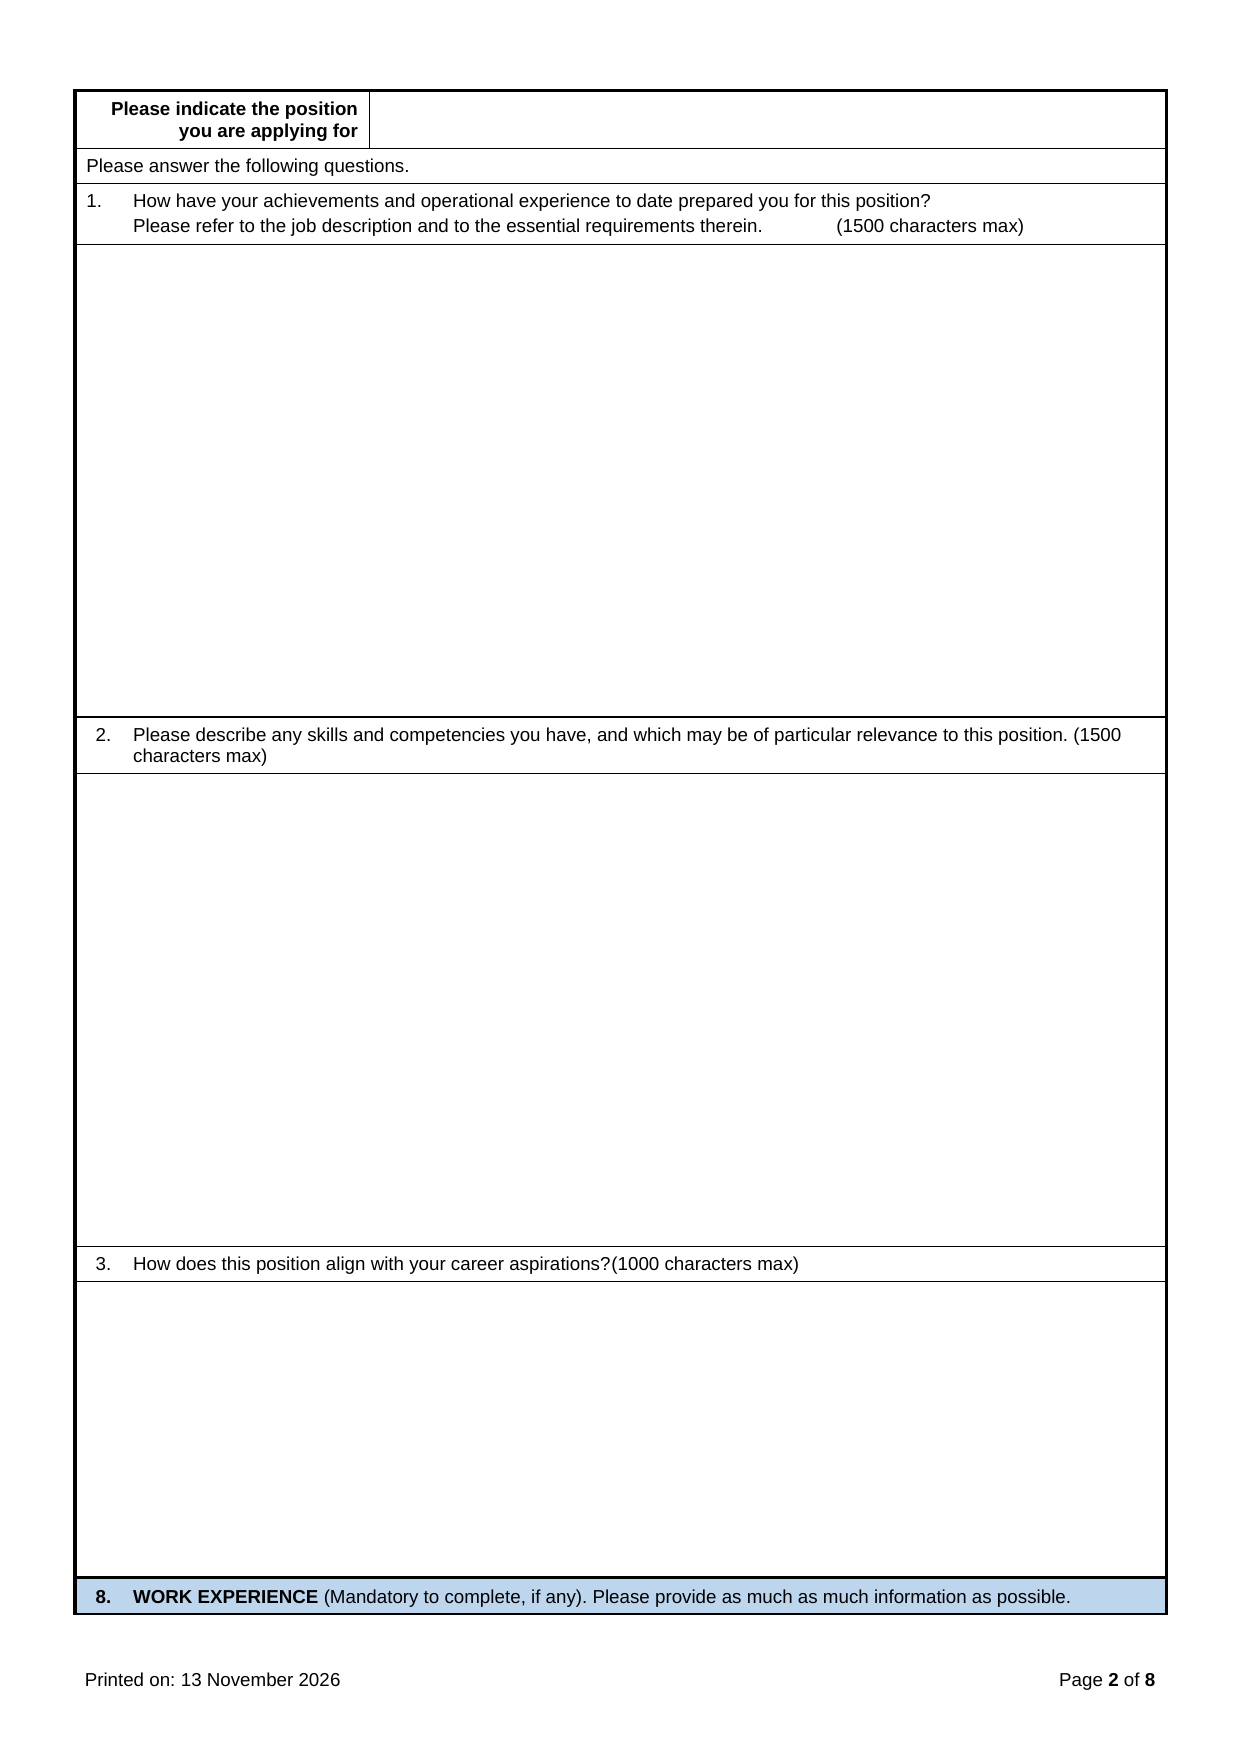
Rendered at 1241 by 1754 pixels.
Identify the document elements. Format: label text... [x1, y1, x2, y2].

table_cell How does this position align with your career aspirations? (1000 characters max) [77, 1247, 1165, 1281]
table_cell [77, 245, 1165, 716]
table_cell Please describe any skills and competencies you have, and which may be of particular relevance to this position. (1500 characters max) [77, 718, 1165, 773]
table_cell [77, 1282, 1165, 1576]
table_cell How have your achievements and operational experience to date prepared you for this position? Please refer to the job description and to the essential requirements therein. (1500 characters max) [77, 184, 1165, 244]
table_cell Please answer the following questions. [77, 149, 1165, 182]
table_cell WORK EXPERIENCE (Mandatory to complete, if any). Please provide as much as much information as possible. [77, 1579, 1165, 1613]
table_cell Please indicate the position you are applying for [77, 92, 369, 147]
table_cell [370, 92, 1165, 147]
table_cell [77, 774, 1165, 1246]
